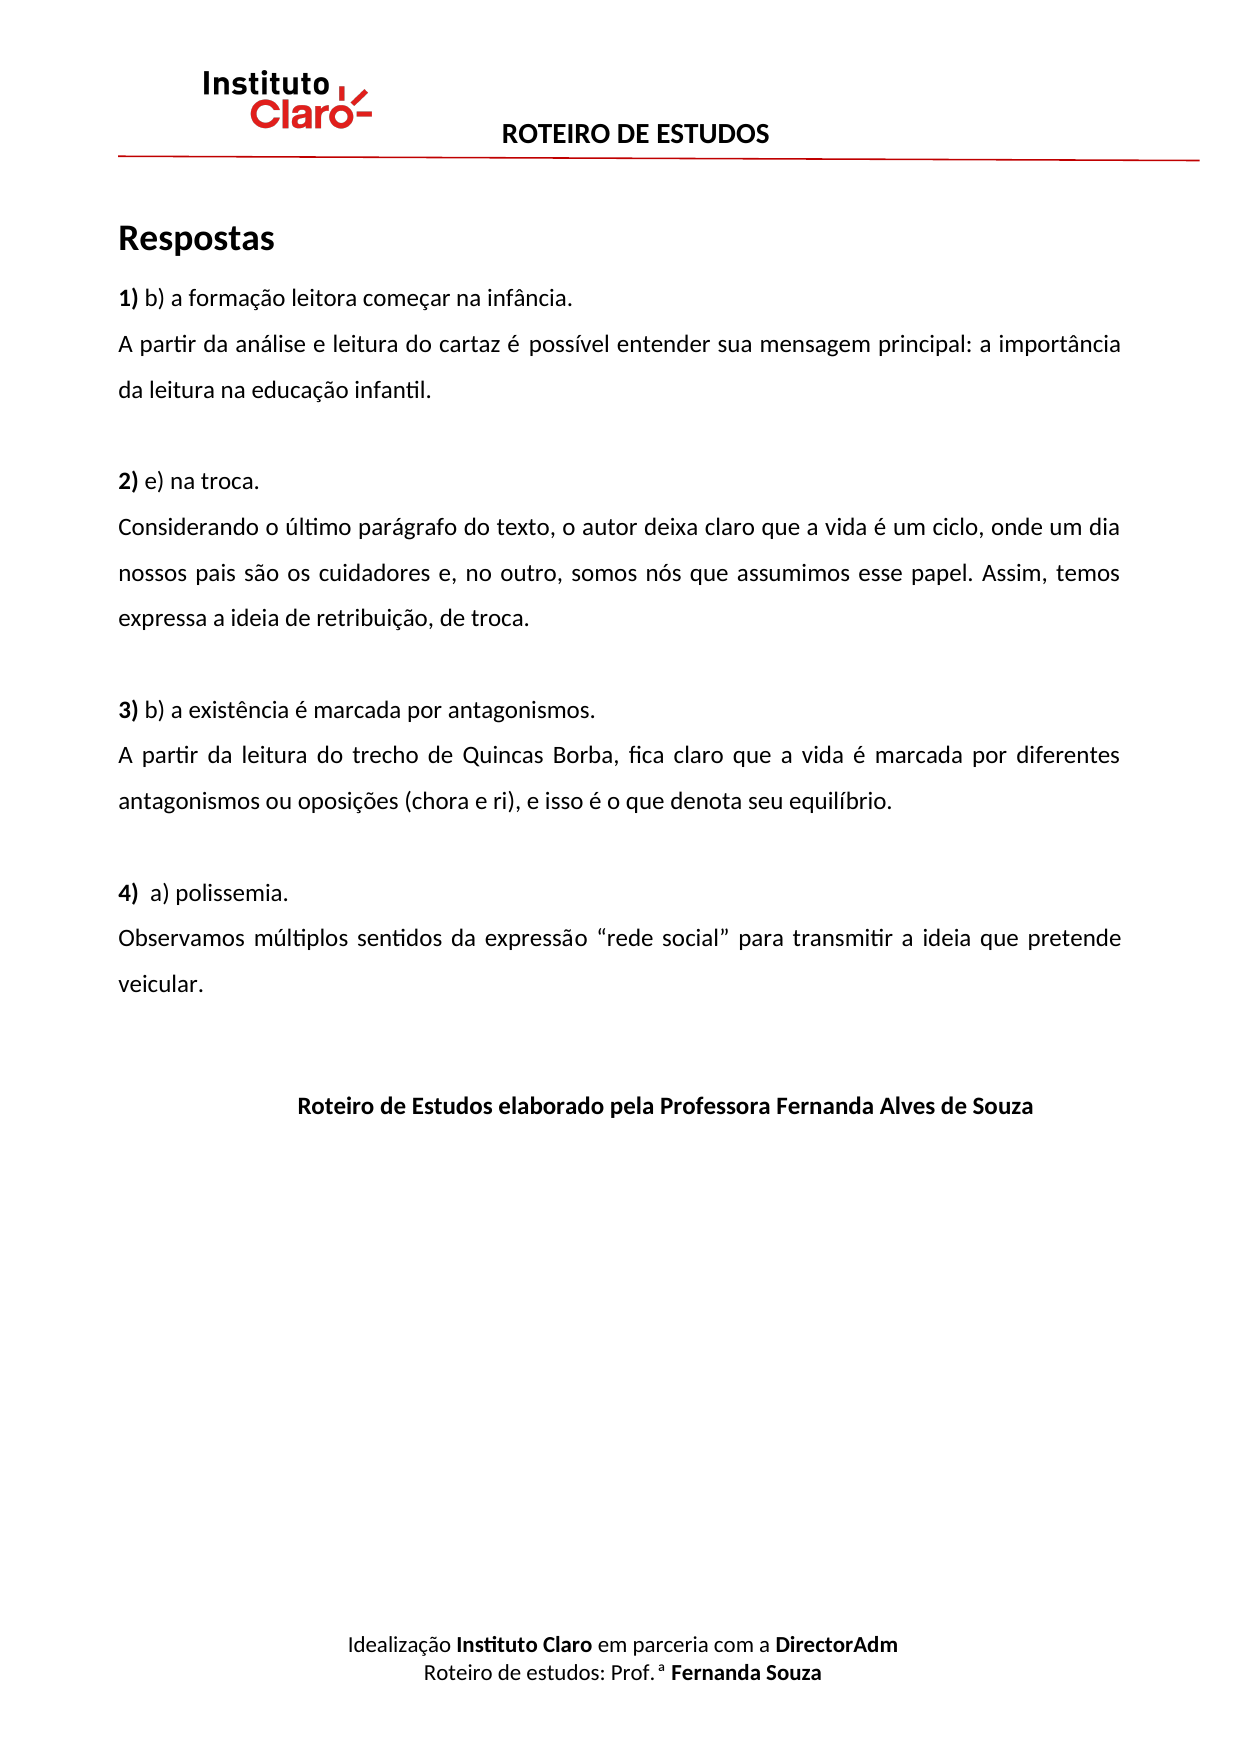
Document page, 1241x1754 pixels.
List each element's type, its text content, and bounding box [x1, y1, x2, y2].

text Respostas [118, 214, 1122, 259]
text Roteiro de Estudos elaborado pela Professora Fernanda Alves de Souza [193, 1090, 1122, 1121]
picture [190, 59, 383, 144]
text A partir da análise e leitura do cartaz é possível entender sua mensagem principal: a importância da leitura na educação infantil. [118, 328, 1122, 404]
text Considerando o último parágrafo do texto, o autor deixa claro que a vida é um ciclo, onde um dia nossos pais são os cuidadores e, no outro, somos nós que assumimos esse papel. Assim, temos expressa a ideia de retribuição, de troca. [118, 511, 1122, 633]
text 2) e) na troca. [118, 465, 1122, 496]
text 3) b) a existência é marcada por antagonismos. [118, 694, 1122, 724]
text 1) b) a formação leitora começar na infância. [118, 282, 1122, 313]
text Observamos múltiplos sentidos da expressão “rede social” para transmitir a ideia que pretende veicular. [118, 923, 1122, 999]
text 4) a) polissemia. [118, 877, 1122, 907]
text A partir da leitura do trecho de Quincas Borba, fica claro que a vida é marcada por diferentes antagonismos ou oposições (chora e ri), e isso é o que denota seu equilíbrio. [118, 740, 1122, 816]
